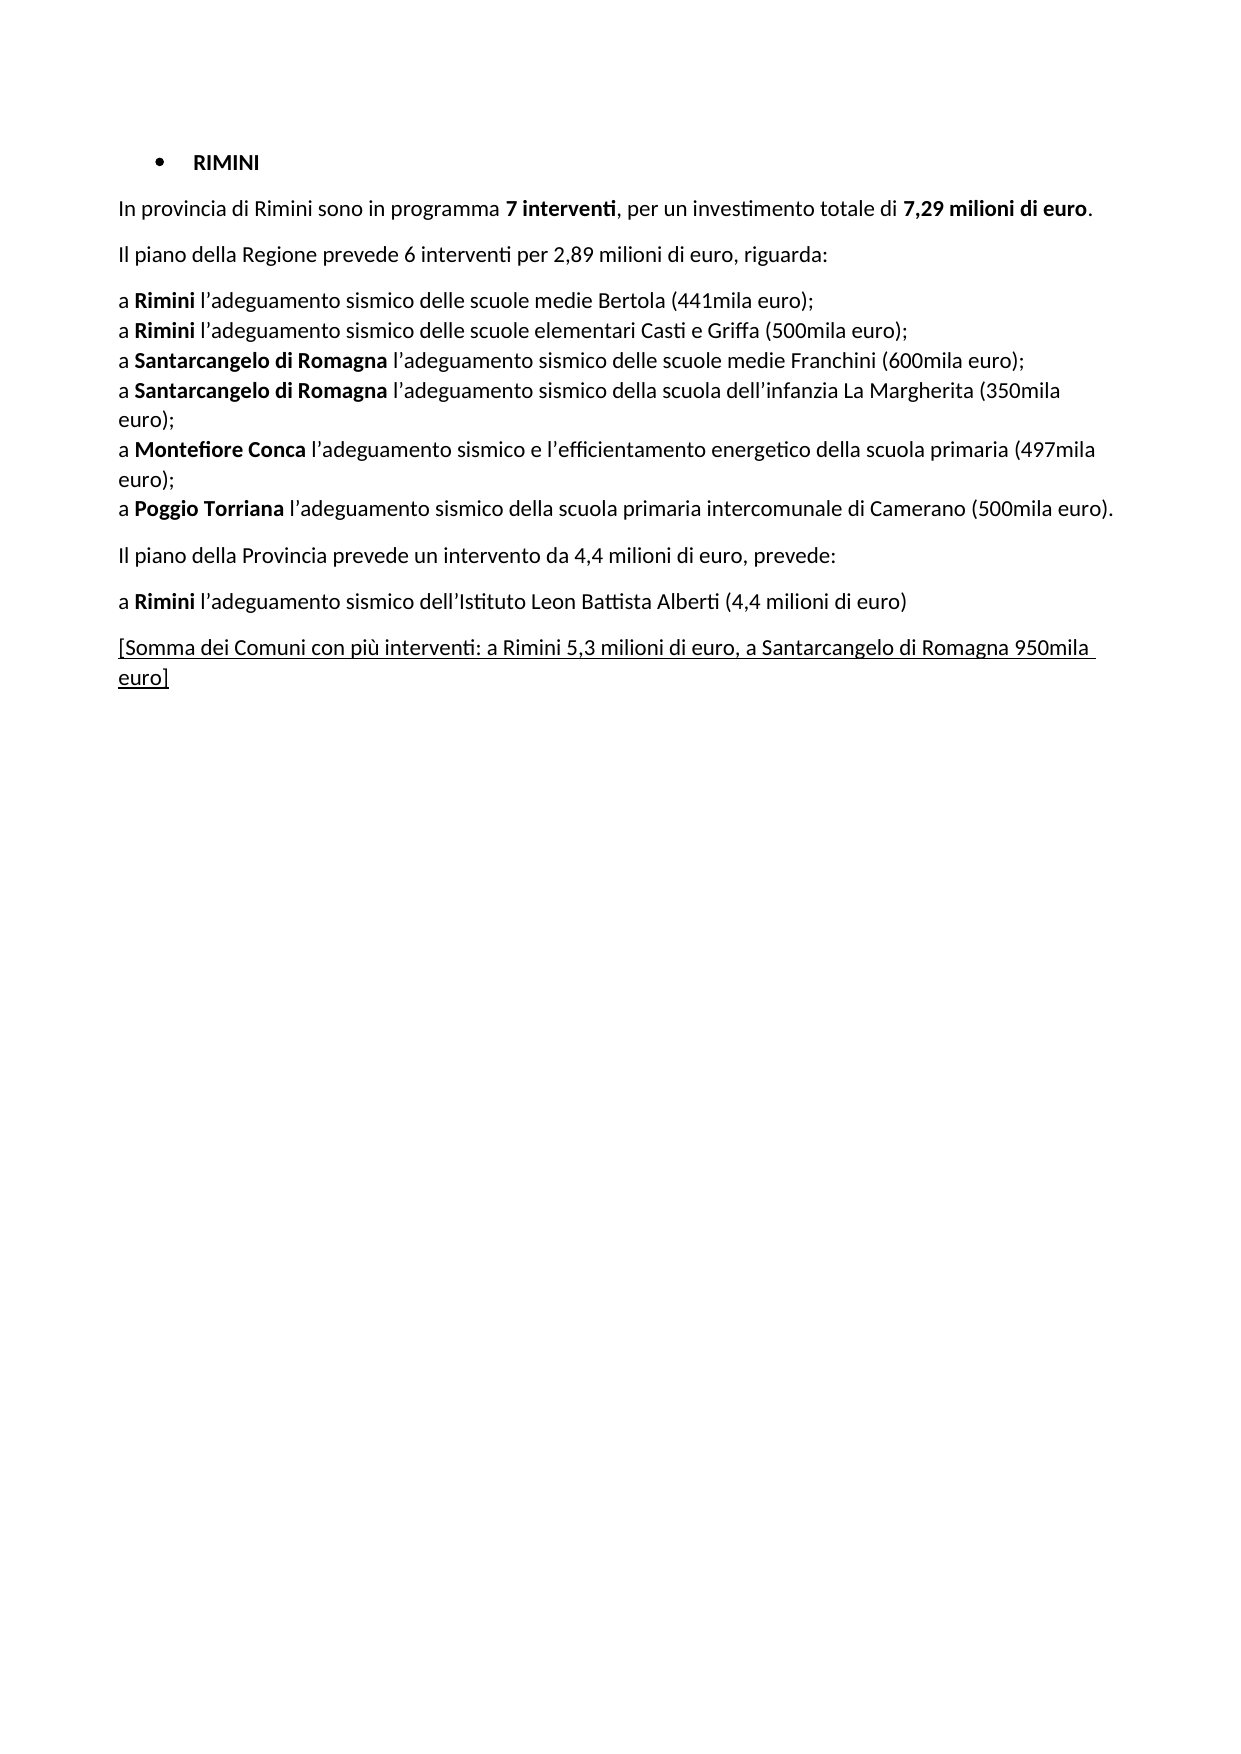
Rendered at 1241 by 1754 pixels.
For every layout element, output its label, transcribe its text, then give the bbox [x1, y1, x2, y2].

text a Rimini l’adeguamento sismico delle scuole medie Bertola (441mila euro); a Rimini l’adeguamento sismico delle scuole elementari Casti e Griffa (500mila euro); a Santarcangelo di Romagna l’adeguamento sismico delle scuole medie Franchini (600mila euro); a Santarcangelo di Romagna l’adeguamento sismico della scuola dell’infanzia La Margherita (350mila euro); a Montefiore Conca l’adeguamento sismico e l’efficientamento energetico della scuola primaria (497mila euro); a Poggio Torriana l’adeguamento sismico della scuola primaria intercomunale di Camerano (500mila euro). [118, 287, 1122, 522]
text [Somma dei Comuni con più interventi: a Rimini 5,3 milioni di euro, a Santarcangelo di Romagna 950mila euro] [118, 633, 1122, 691]
text a Rimini l’adeguamento sismico dell’Istituto Leon Battista Alberti (4,4 milioni di euro) [118, 587, 1122, 615]
text Il piano della Regione prevede 6 interventi per 2,89 milioni di euro, riguarda: [118, 240, 1122, 268]
list RIMINI [156, 148, 1122, 176]
text In provincia di Rimini sono in programma 7 interventi, per un investimento totale di 7,29 milioni di euro. [118, 194, 1122, 222]
text Il piano della Provincia prevede un intervento da 4,4 milioni di euro, prevede: [118, 541, 1122, 569]
